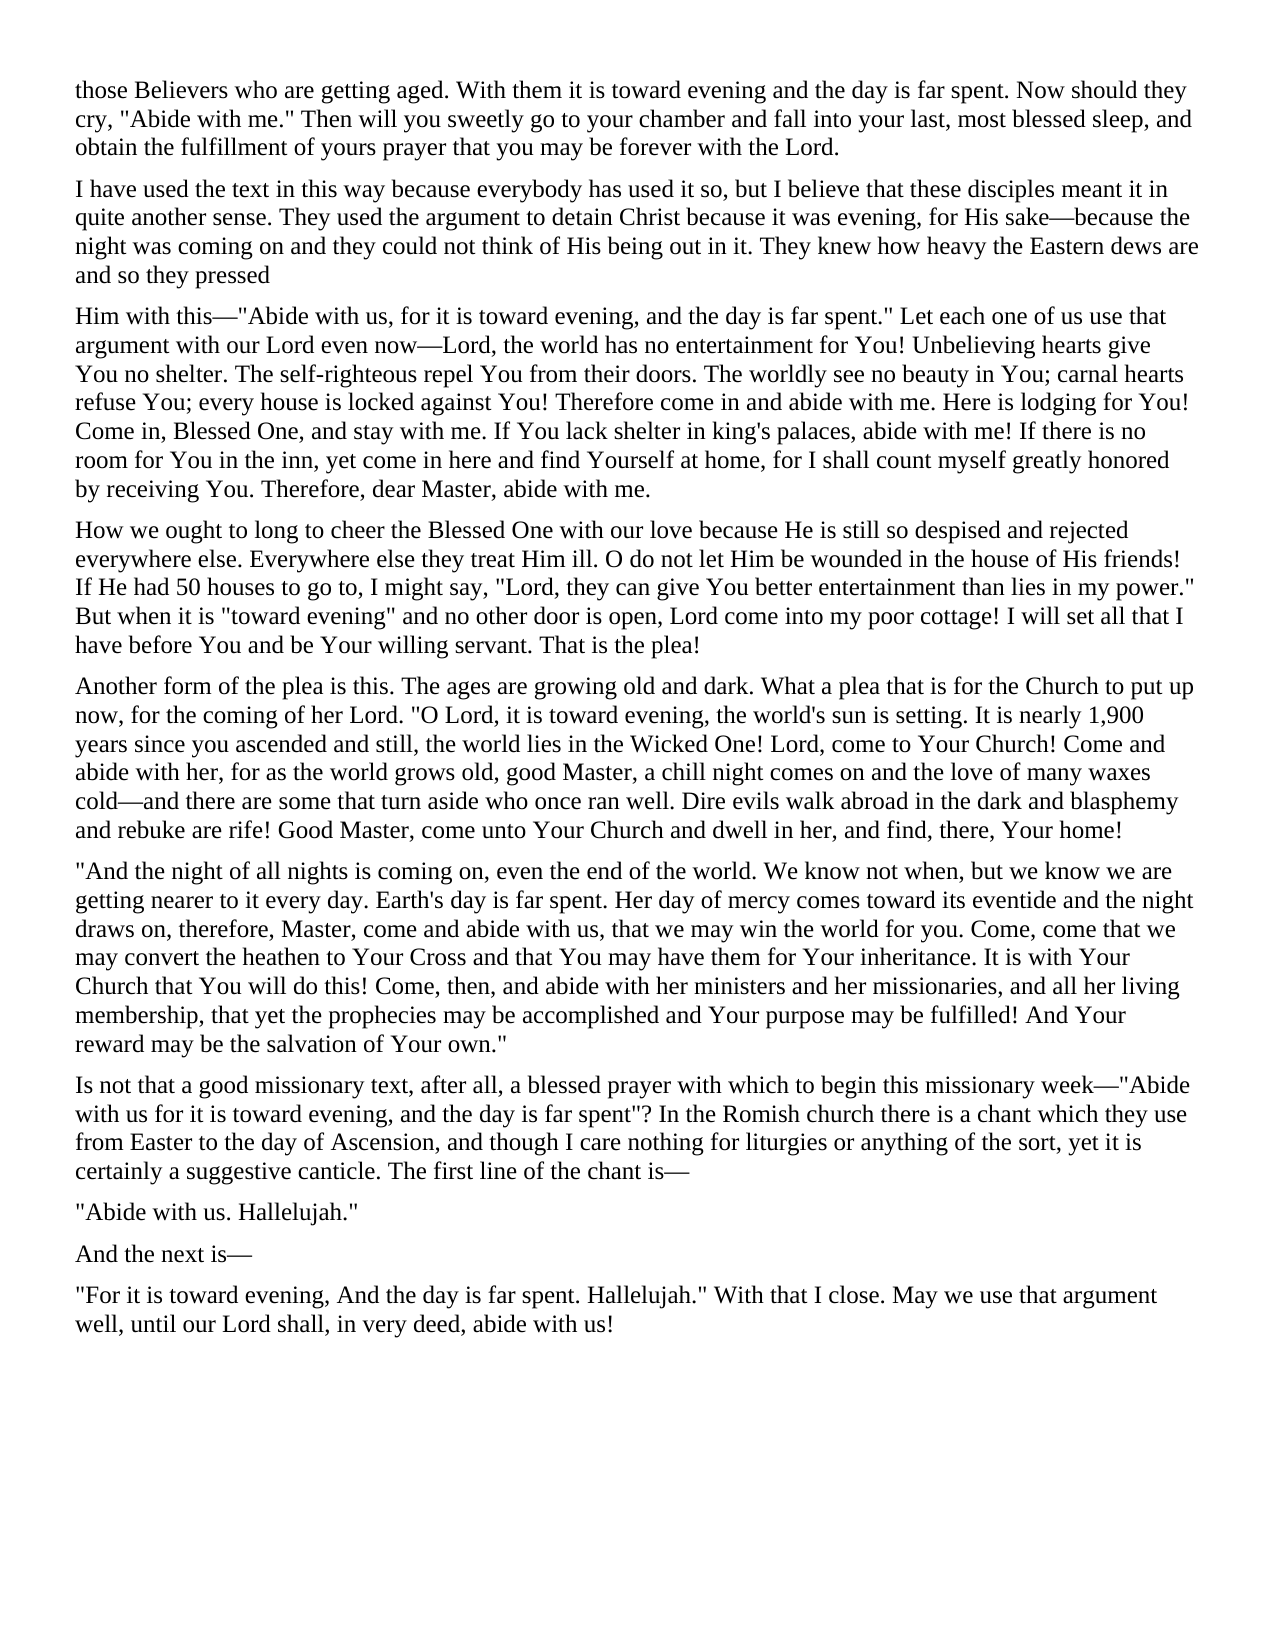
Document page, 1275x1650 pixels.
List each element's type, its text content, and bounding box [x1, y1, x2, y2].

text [75, 75, 1200, 161]
text "Abide with us. Hallelujah." [75, 1197, 1200, 1226]
text I have used the text in this way because everybody has used it so, but I believe that these disciples meant it in quite another sense. They used the argument to detain Christ because it was evening, for His sake—because the night was coming on and they could not think of His being out in it. They knew how heavy the Eastern dews are and so they pressed [75, 174, 1200, 289]
text How we ought to long to cheer the Blessed One with our love because He is still so despised and rejected everywhere else. Everywhere else they treat Him ill. O do not let Him be wounded in the house of His friends! If He had 50 houses to go to, I might say, "Lord, they can give You better entertainment than lies in my power." But when it is "toward evening" and no other door is open, Lord come into my poor cottage! I will set all that I have before You and be Your willing servant. That is the plea! [75, 515, 1200, 659]
text And the next is— [75, 1239, 1200, 1267]
text Another form of the plea is this. The ages are growing old and dark. What a plea that is for the Church to put up now, for the coming of her Lord. "O Lord, it is toward evening, the world's sun is setting. It is nearly 1,900 years since you ascended and still, the world lies in the Wicked One! Lord, come to Your Church! Come and abide with her, for as the world grows old, good Master, a chill night comes on and the love of many waxes cold—and there are some that turn aside who once ran well. Dire evils walk abroad in the dark and blasphemy and rebuke are rife! Good Master, come unto Your Church and dwell in her, and find, there, Your home! [75, 671, 1200, 844]
text Is not that a good missionary text, after all, a blessed prayer with which to begin this missionary week—"Abide with us for it is toward evening, and the day is far spent"? In the Romish church there is a chant which they use from Easter to the day of Ascension, and though I care nothing for liturgies or anything of the sort, yet it is certainly a suggestive canticle. The first line of the chant is— [75, 1070, 1200, 1185]
text Him with this—"Abide with us, for it is toward evening, and the day is far spent." Let each one of us use that argument with our Lord even now—Lord, the world has no entertainment for You! Unbelieving hearts give You no shelter. The self-righteous repel You from their doors. The worldly see no beauty in You; carnal hearts refuse You; every house is locked against You! Therefore come in and abide with me. Here is lodging for You! Come in, Blessed One, and stay with me. If You lack shelter in king's palaces, abide with me! If there is no room for You in the inn, yet come in here and find Yourself at home, for I shall count myself greatly honored by receiving You. Therefore, dear Master, abide with me. [75, 301, 1200, 502]
text "For it is toward evening, And the day is far spent. Hallelujah." With that I close. May we use that argument well, until our Lord shall, in very deed, abide with us! [75, 1280, 1200, 1337]
text "And the night of all nights is coming on, even the end of the world. We know not when, but we know we are getting nearer to it every day. Earth's day is far spent. Her day of mercy comes toward its eventide and the night draws on, therefore, Master, come and abide with us, that we may win the world for you. Come, come that we may convert the heathen to Your Cross and that You may have them for Your inheritance. It is with Your Church that You will do this! Come, then, and abide with her ministers and her missionaries, and all her living membership, that yet the prophecies may be accomplished and Your purpose may be fulfilled! And Your reward may be the salvation of Your own." [75, 856, 1200, 1057]
